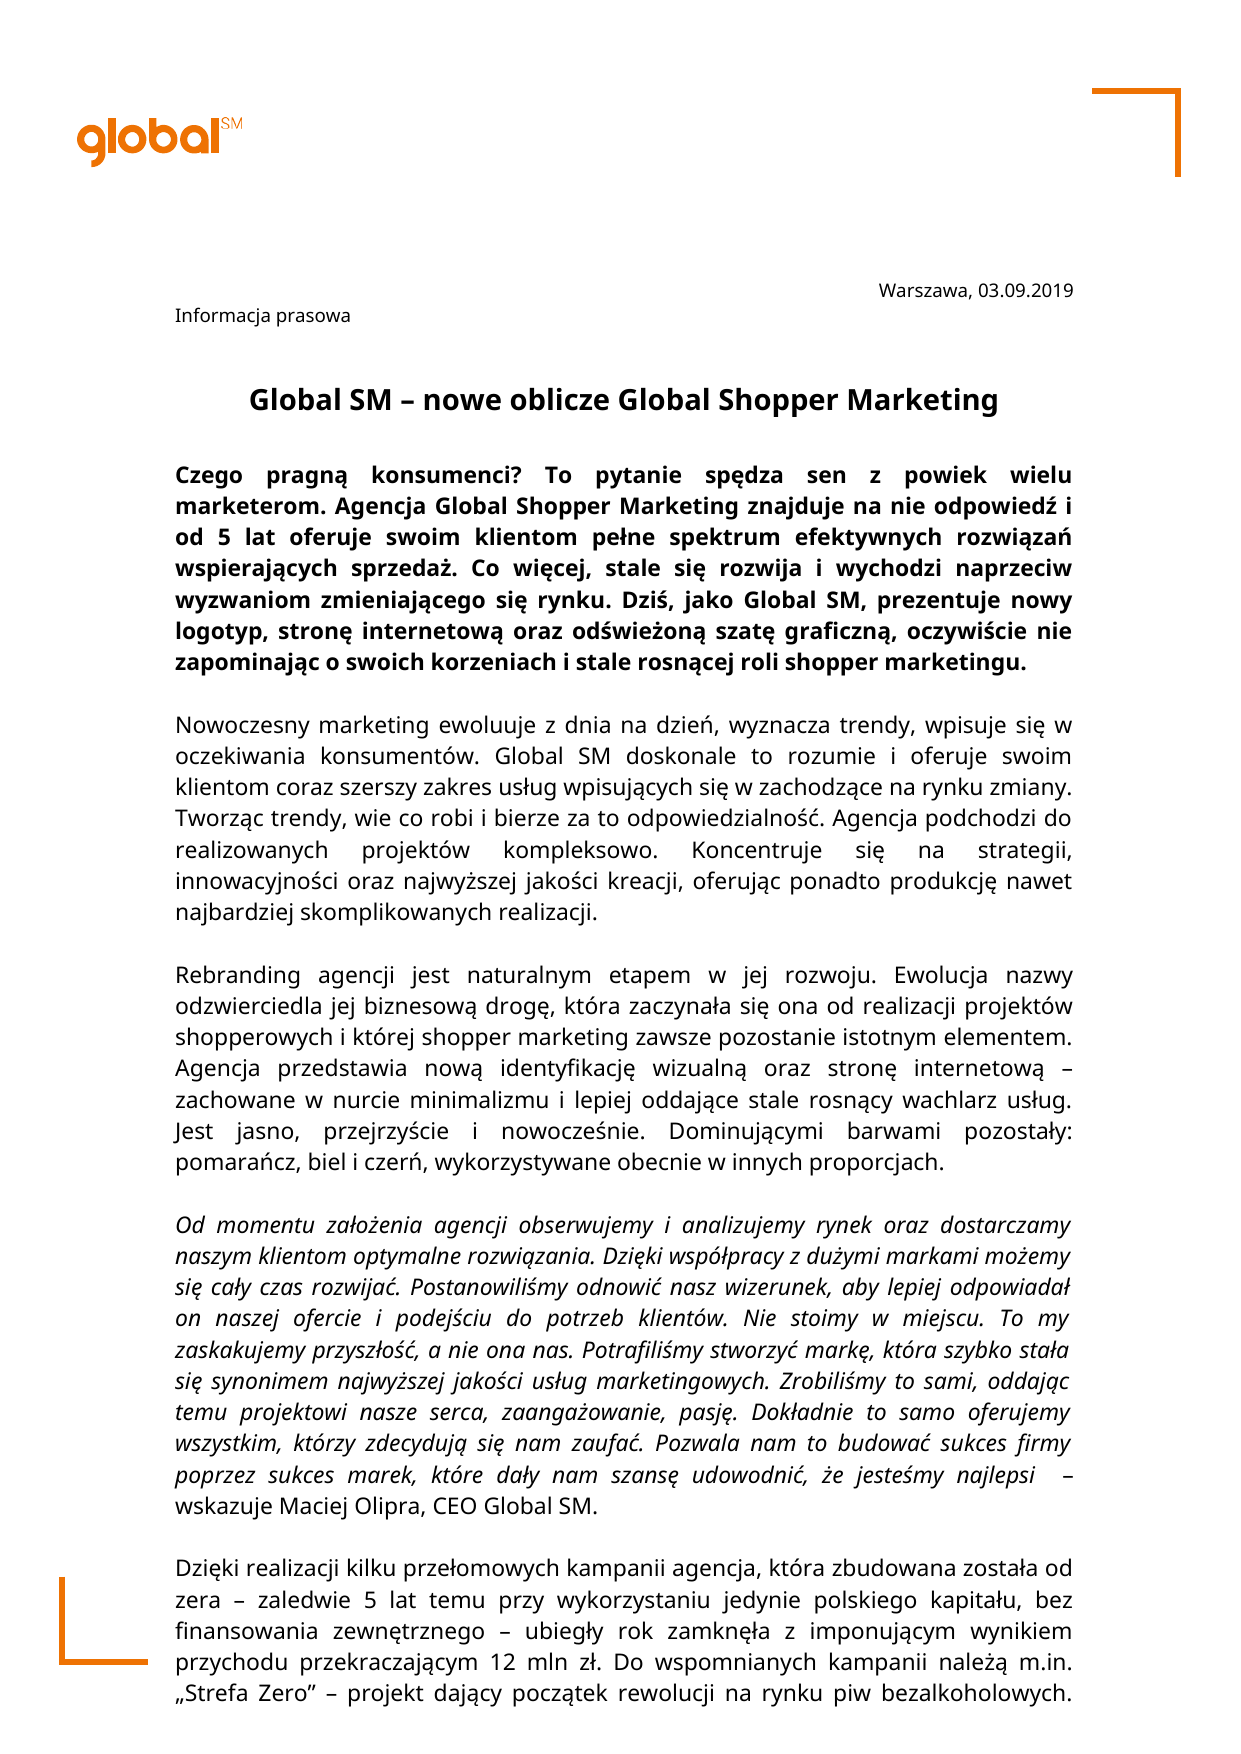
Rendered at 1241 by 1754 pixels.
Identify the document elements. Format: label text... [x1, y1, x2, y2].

text Informacja prasowa [175, 303, 1073, 328]
text Czego pragną konsumenci? To pytanie spędza sen z powiek wielu marketerom. Agencja Global Shopper Marketing znajduje na nie odpowiedź i od 5 lat oferuje swoim klientom pełne spektrum efektywnych rozwiązań wspierających sprzedaż. Co więcej, stale się rozwija i wychodzi naprzeciw wyzwaniom zmieniającego się rynku. Dziś, jako Global SM, prezentuje nowy logotyp, stronę internetową oraz odświeżoną szatę graficzną, oczywiście nie zapominając o swoich korzeniach i stale rosnącej roli shopper marketingu. [175, 459, 1073, 677]
text Nowoczesny marketing ewoluuje z dnia na dzień, wyznacza trendy, wpisuje się w oczekiwania konsumentów. Global SM doskonale to rozumie i oferuje swoim klientom coraz szerszy zakres usług wpisujących się w zachodzące na rynku zmiany. Tworząc trendy, wie co robi i bierze za to odpowiedzialność. Agencja podchodzi do realizowanych projektów kompleksowo. Koncentruje się na strategii, innowacyjności oraz najwyższej jakości kreacji, oferując ponadto produkcję nawet najbardziej skomplikowanych realizacji. [175, 709, 1073, 927]
text Od momentu założenia agencji obserwujemy i analizujemy rynek oraz dostarczamy naszym klientom optymalne rozwiązania. Dzięki współpracy z dużymi markami możemy się cały czas rozwijać. Postanowiliśmy odnowić nasz wizerunek, aby lepiej odpowiadał on naszej ofercie i podejściu do potrzeb klientów. Nie stoimy w miejscu. To my zaskakujemy przyszłość, a nie ona nas. Potrafiliśmy stworzyć markę, która szybko stała się synonimem najwyższej jakości usług marketingowych. Zrobiliśmy to sami, oddając temu projektowi nasze serca, zaangażowanie, pasję. Dokładnie to samo oferujemy wszystkim, którzy zdecydują się nam zaufać. Pozwala nam to budować sukces firmy poprzez sukces marek, które dały nam szansę udowodnić, że jesteśmy najlepsi – wskazuje Maciej Olipra, CEO Global SM. [175, 1209, 1073, 1521]
text Global SM – nowe oblicze Global Shopper Marketing [175, 379, 1073, 419]
text Warszawa, 03.09.2019 [175, 277, 1073, 303]
picture [221, 117, 242, 129]
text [175, 1552, 1073, 1709]
text Rebranding agencji jest naturalnym etapem w jej rozwoju. Ewolucja nazwy odzwierciedla jej biznesową drogę, która zaczynała się ona od realizacji projektów shopperowych i której shopper marketing zawsze pozostanie istotnym elementem. Agencja przedstawia nową identyfikację wizualną oraz stronę internetową – zachowane w nurcie minimalizmu i lepiej oddające stale rosnący wachlarz usług. Jest jasno, przejrzyście i nowocześnie. Dominującymi barwami pozostały: pomarańcz, biel i czerń, wykorzystywane obecnie w innych proporcjach. [175, 959, 1073, 1177]
